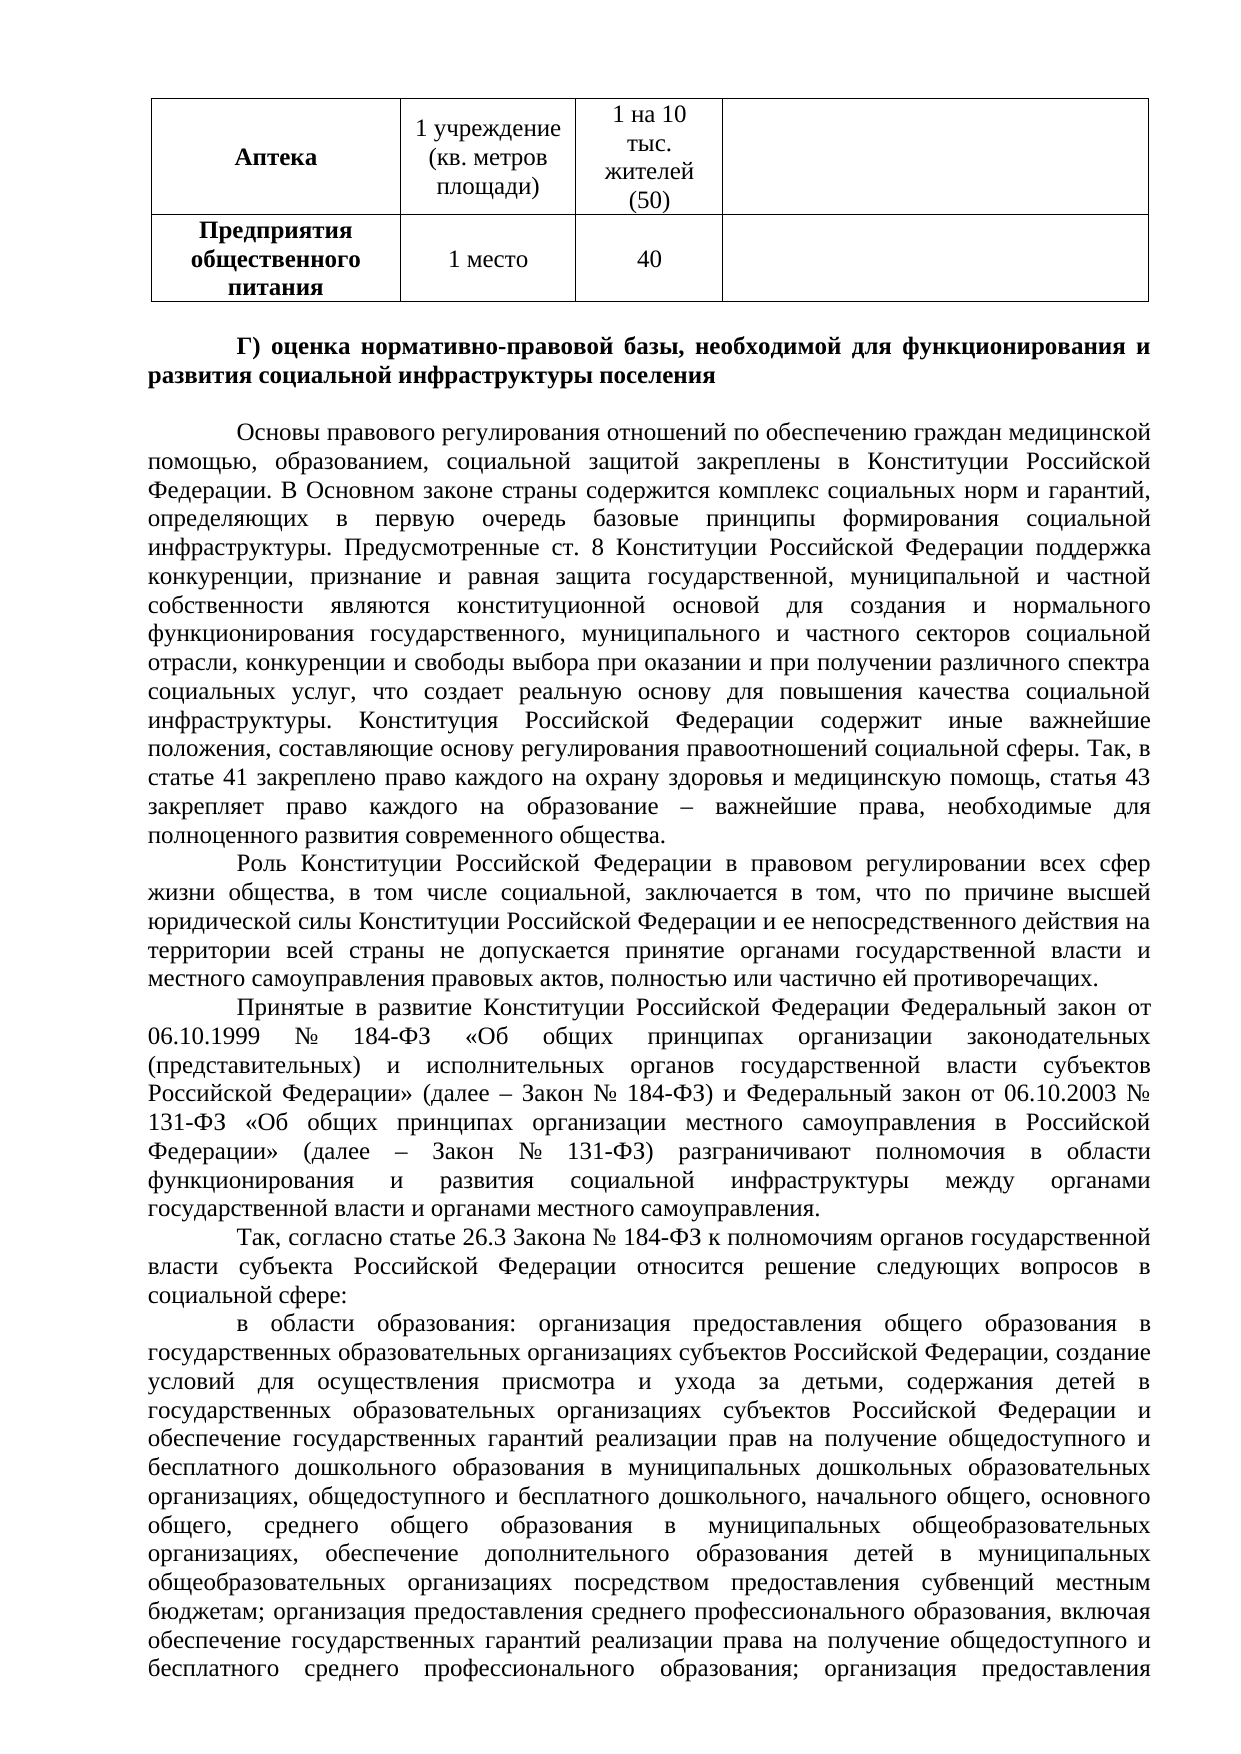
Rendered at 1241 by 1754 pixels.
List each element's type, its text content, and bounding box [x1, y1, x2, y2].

text Г) оценка нормативно-правовой базы, необходимой для функционирования и развития социальной инфраструктуры поселения [148, 331, 1152, 388]
table_cell 1 место [401, 215, 575, 301]
table_cell Аптека [152, 99, 400, 214]
table_cell Предприятия общественного питания [152, 215, 400, 301]
text Принятые в развитие Конституции Российской Федерации Федеральный закон от 06.10.1999 № 184-ФЗ «Об общих принципах организации законодательных (представительных) и исполнительных органов государственной власти субъектов Российской Федерации» (далее – Закон № 184-ФЗ) и Федеральный закон от 06.10.2003 № 131-ФЗ «Об общих принципах организации местного самоуправления в Российской Федерации» (далее – Закон № 131-ФЗ) разграничивают полномочия в области функционирования и развития социальной инфраструктуры между органами государственной власти и органами местного самоуправления. [148, 992, 1152, 1222]
table_cell [723, 215, 1148, 301]
text Основы правового регулирования отношений по обеспечению граждан медицинской помощью, образованием, социальной защитой закреплены в Конституции Российской Федерации. В Основном законе страны содержится комплекс социальных норм и гарантий, определяющих в первую очередь базовые принципы формирования социальной инфраструктуры. Предусмотренные ст. 8 Конституции Российской Федерации поддержка конкуренции, признание и равная защита государственной, муниципальной и частной собственности являются конституционной основой для создания и нормального функционирования государственного, муниципального и частного секторов социальной отрасли, конкуренции и свободы выбора при оказании и при получении различного спектра социальных услуг, что создает реальную основу для повышения качества социальной инфраструктуры. Конституция Российской Федерации содержит иные важнейшие положения, составляющие основу регулирования правоотношений социальной сферы. Так, в статье 41 закреплено право каждого на охрану здоровья и медицинскую помощь, статья 43 закрепляет право каждого на образование – важнейшие права, необходимые для полноценного развития современного общества. [148, 417, 1152, 848]
table_cell 1 на 10 тыс. жителей (50) [576, 99, 722, 214]
text Так, согласно статье 26.3 Закона № 184-ФЗ к полномочиям органов государственной власти субъекта Российской Федерации относится решение следующих вопросов в социальной сфере: [148, 1222, 1152, 1308]
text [148, 1308, 1152, 1682]
table_cell 1 учреждение (кв. метров площади) [401, 99, 575, 214]
table_cell [723, 99, 1148, 214]
table_cell 40 [576, 215, 722, 301]
text Роль Конституции Российской Федерации в правовом регулировании всех сфер жизни общества, в том числе социальной, заключается в том, что по причине высшей юридической силы Конституции Российской Федерации и ее непосредственного действия на территории всей страны не допускается принятие органами государственной власти и местного самоуправления правовых актов, полностью или частично ей противоречащих. [148, 848, 1152, 992]
